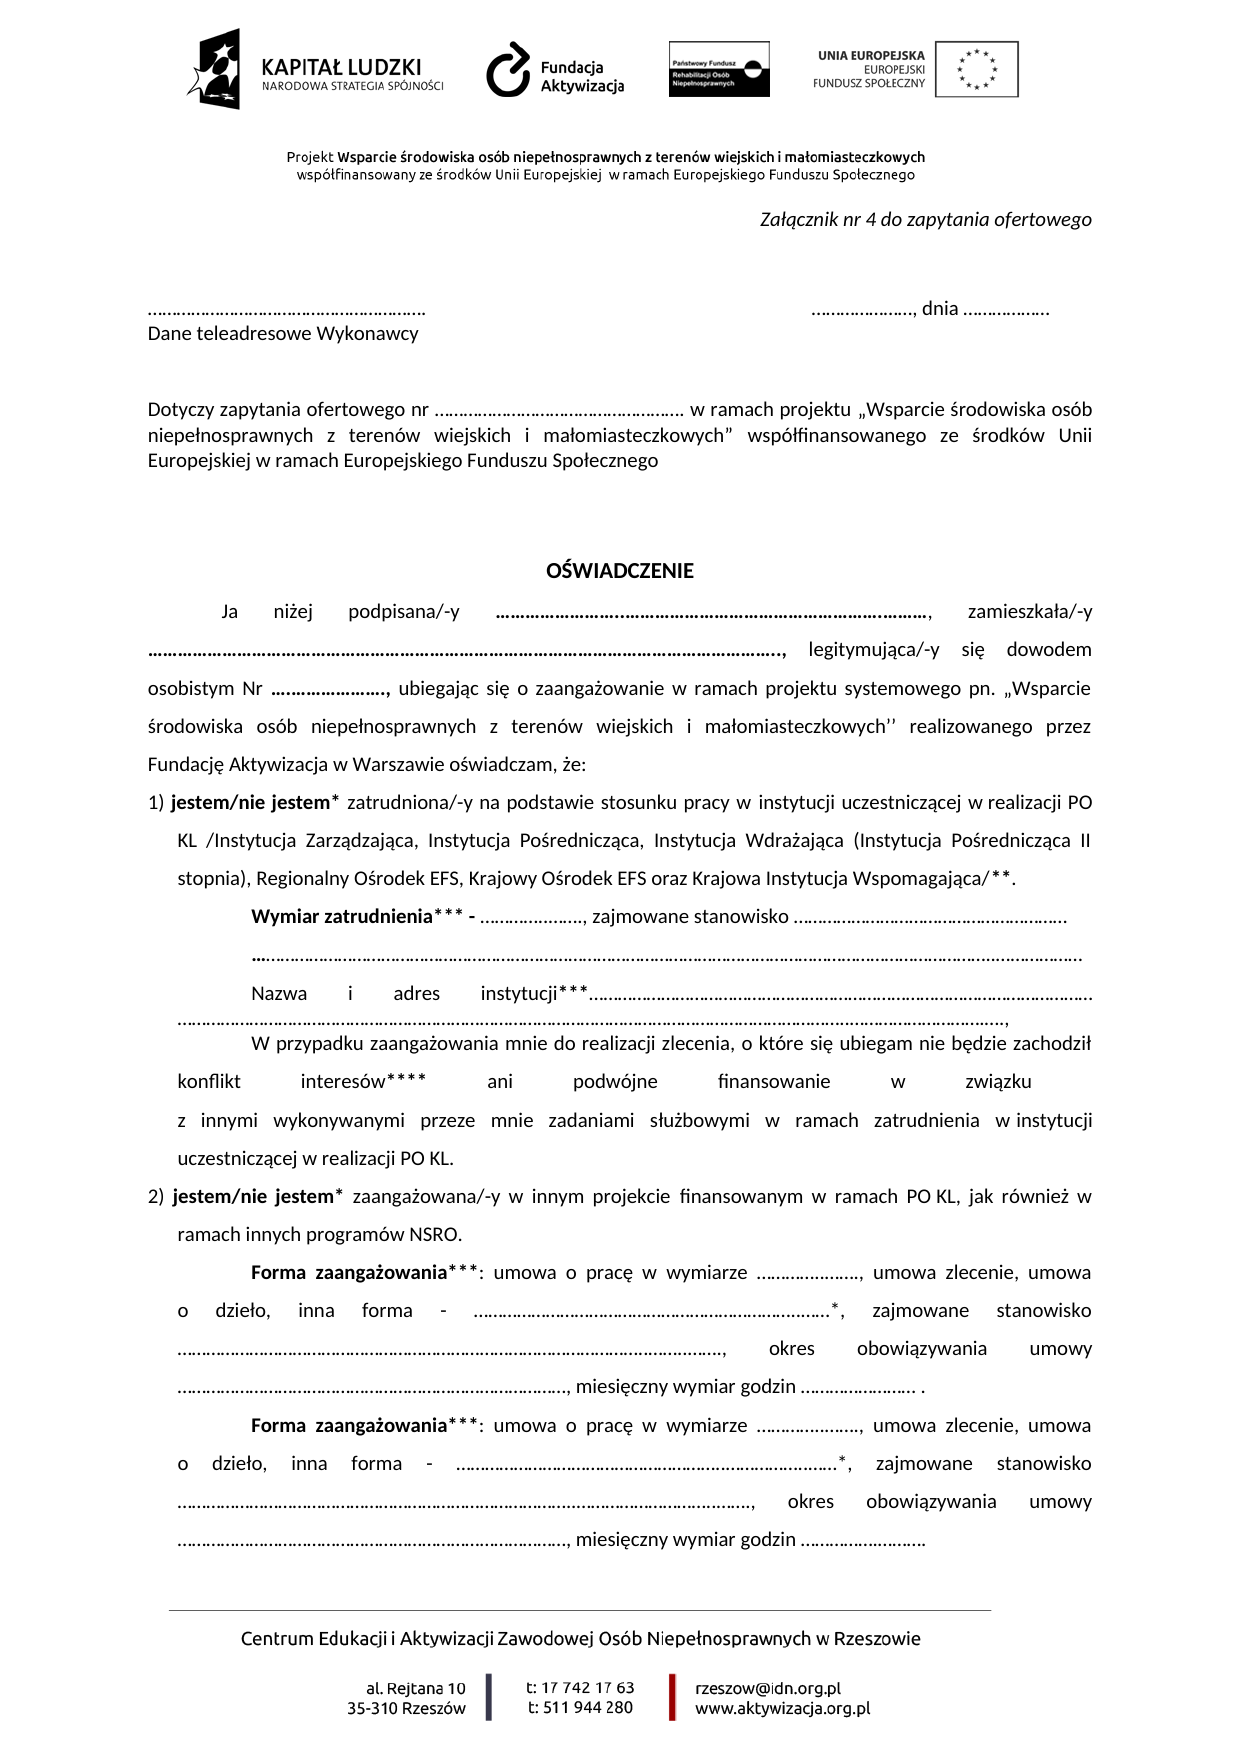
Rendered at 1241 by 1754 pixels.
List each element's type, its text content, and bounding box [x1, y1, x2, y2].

text Ja niżej podpisana/-y ……………………..…………………………………………….………, zamieszkała/-y ……………………………………………………………………………………………………………….., legitymująca/-y się dowodem osobistym Nr ….………………., ubiegając się o zaangażowanie w ramach projektu systemowego pn. „Wsparcie środowiska osób niepełnosprawnych z terenów wiejskich i małomiasteczkowych’’ realizowanego przez Fundację Aktywizacja w Warszawie oświadczam, że: [148, 598, 1093, 776]
text 2) jestem/nie jestem* zaangażowana/-y w innym projekcie finansowanym w ramach PO KL, jak również w ramach innych programów NSRO. [148, 1183, 1093, 1247]
text Załącznik nr 4 do zapytania ofertowego [148, 206, 1093, 231]
text OŚWIADCZENIE [148, 557, 1093, 584]
text Wymiar zatrudnienia*** - …………..……., zajmowane stanowisko ………………………………………………… [177, 903, 1093, 929]
text Dane teleadresowe Wykonawcy [148, 320, 1093, 346]
text Forma zaangażowania***: umowa o pracę w wymiarze …………..……., umowa zlecenie, umowa o dzieło, inna forma - …………………………………………………………..……*, zajmowane stanowisko ……………………………………………………………………………………..……..……., okres obowiązywania umowy ………………………………………………………………………, miesięczny wymiar godzin …………………… . [177, 1259, 1093, 1399]
text Forma zaangażowania***: umowa o pracę w wymiarze …………..……., umowa zlecenie, umowa o dzieło, inna forma - ………………………………………………..……………..……*, zajmowane stanowisko ………………………………………………………………………..………………………..……., okres obowiązywania umowy ………………………………………………………………………, miesięczny wymiar godzin …………….………. [177, 1412, 1093, 1552]
picture [168, 1610, 992, 1721]
text ………………………………………………………………………………………………………………………………………..……………… [177, 942, 1093, 967]
text 1) jestem/nie jestem* zatrudniona/-y na podstawie stosunku pracy w instytucji uczestniczącej w realizacji PO KL /Instytucja Zarządzająca, Instytucja Pośrednicząca, Instytucja Wdrażająca (Instytucja Pośrednicząca II stopnia), Regionalny Ośrodek EFS, Krajowy Ośrodek EFS oraz Krajowa Instytucja Wspomagająca/**. [148, 789, 1093, 891]
text Dotyczy zapytania ofertowego nr ……………………………………………. w ramach projektu „Wsparcie środowiska osób niepełnosprawnych z terenów wiejskich i małomiasteczkowych” współfinansowanego ze środków Unii Europejskiej w ramach Europejskiego Funduszu Społecznego [148, 396, 1093, 473]
text W przypadku zaangażowania mnie do realizacji zlecenia, o które się ubiegam nie będzie zachodził konflikt interesów**** ani podwójne finansowanie w związku z innymi wykonywanymi przeze mnie zadaniami służbowymi w ramach zatrudnienia w instytucji uczestniczącej w realizacji PO KL. [177, 1031, 1093, 1170]
text Nazwa i adres instytucji***…………………………………………………………………………………………… …………………………………………………………………………………………………………………………..……………………….…., [177, 980, 1093, 1031]
picture [148, 0, 1092, 195]
text …………………………………………………. …………………, dnia ……………… [148, 295, 1093, 320]
